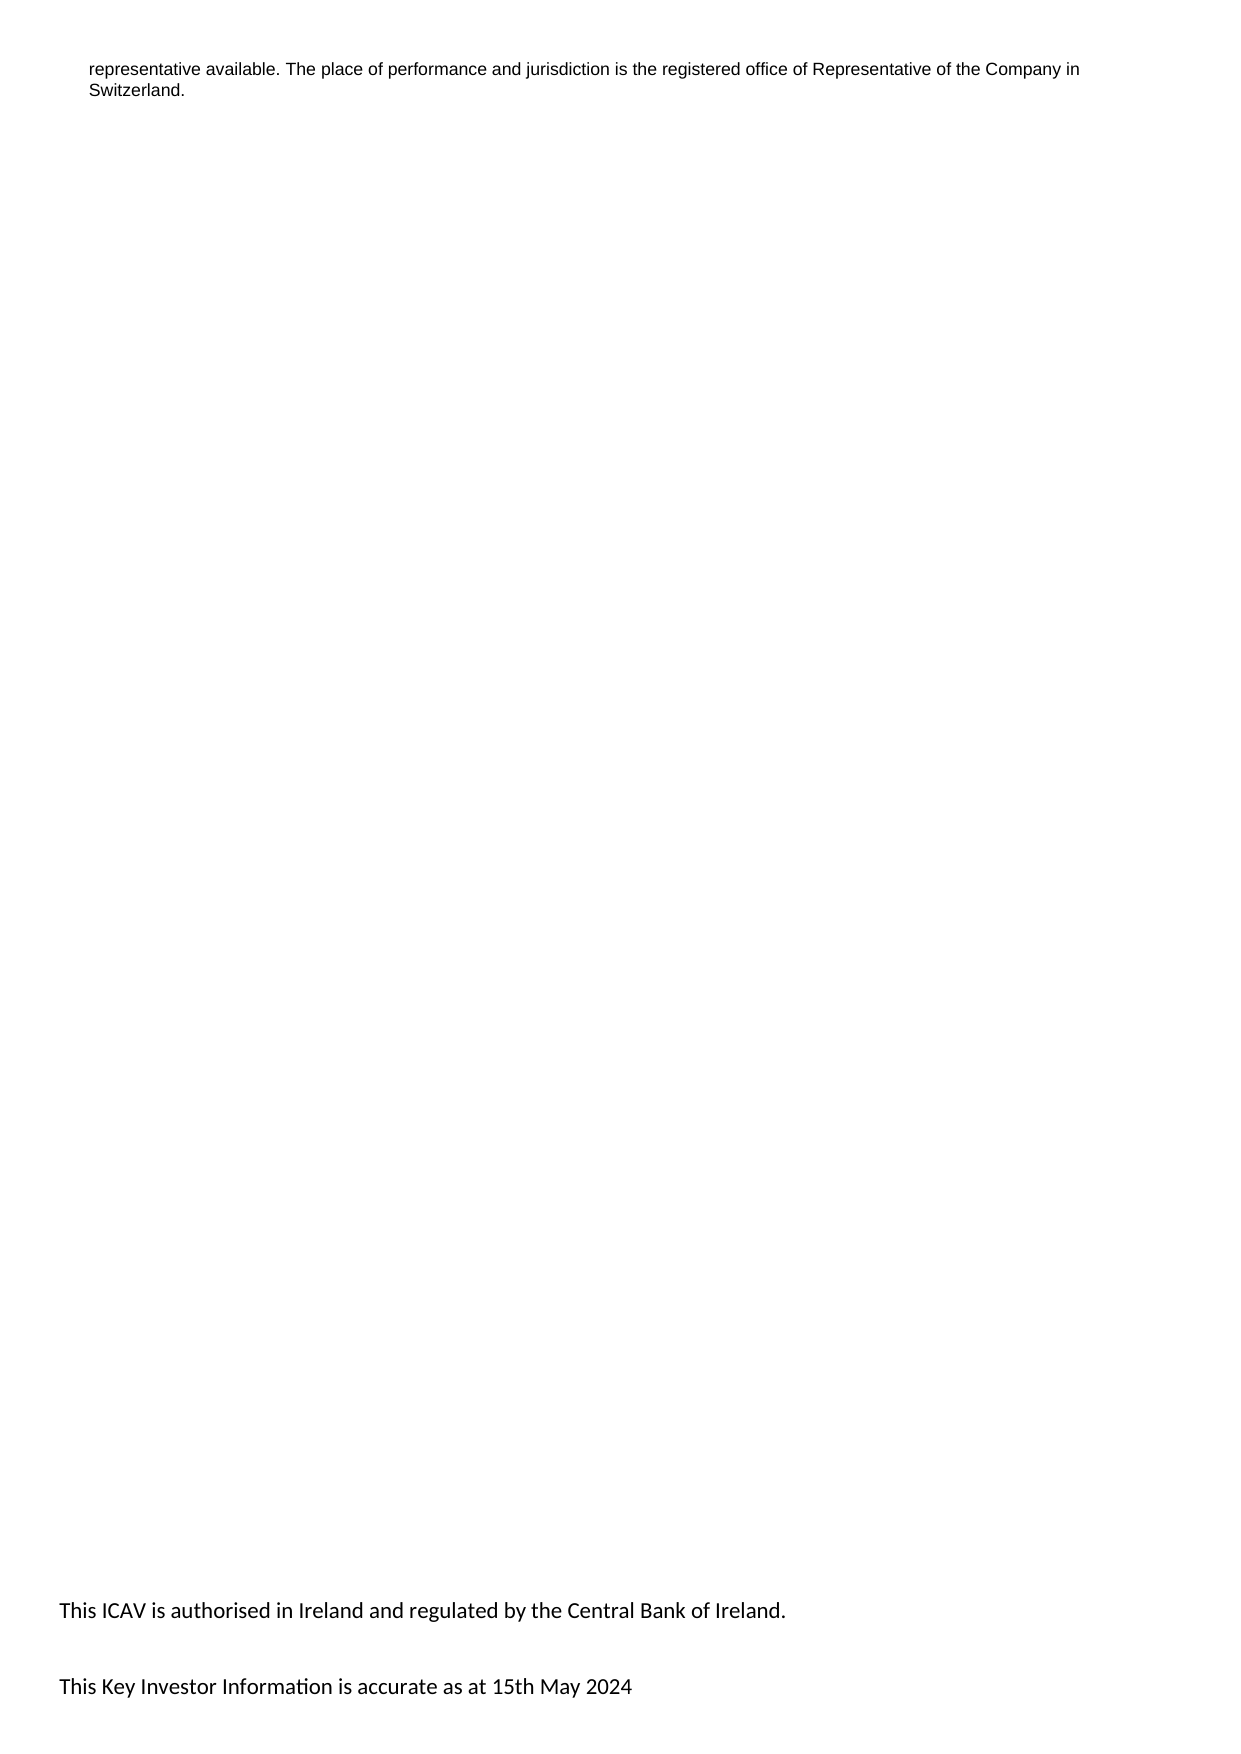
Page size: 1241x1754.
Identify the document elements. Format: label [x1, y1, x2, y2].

list [59, 59, 1181, 101]
